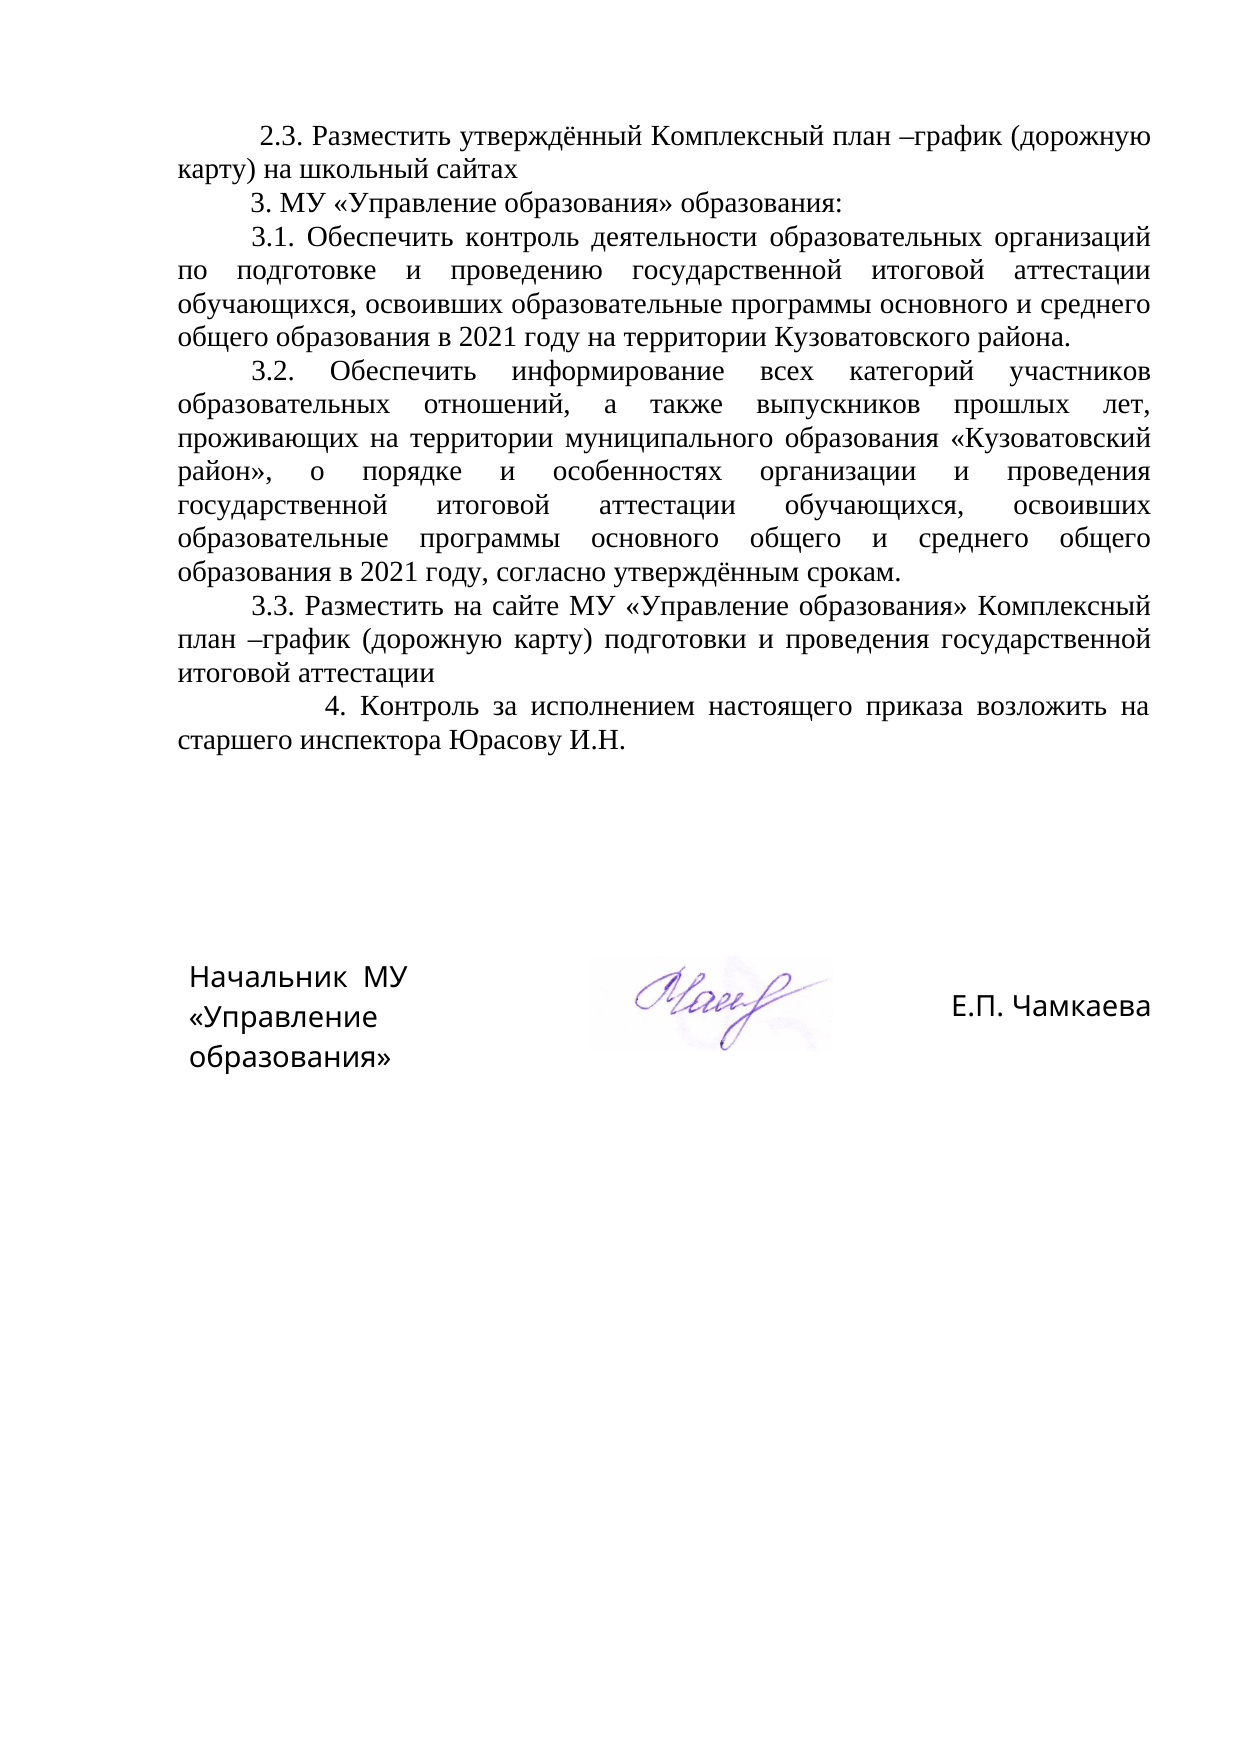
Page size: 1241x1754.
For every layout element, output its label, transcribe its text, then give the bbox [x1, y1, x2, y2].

table_header Начальник МУ «Управление образования» [177, 957, 576, 1076]
text 3. МУ «Управление образования» образования: [177, 185, 1152, 219]
table_header Е.П. Чамкаева [856, 957, 1207, 1076]
text 2.3. Разместить утверждённый Комплексный план –график (дорожную карту) на школьный сайтах [177, 118, 1152, 185]
text 3.1. Обеспечить контроль деятельности образовательных организаций по подготовке и проведению государственной итоговой аттестации обучающихся, освоивших образовательные программы основного и среднего общего образования в 2021 году на территории Кузоватовского района. [177, 219, 1152, 353]
picture [587, 956, 833, 1051]
table_header [576, 957, 856, 1076]
text 3.2. Обеспечить информирование всех категорий участников образовательных отношений, а также выпускников прошлых лет, проживающих на территории муниципального образования «Кузоватовский район», о порядке и особенностях организации и проведения государственной итоговой аттестации обучающихся, освоивших образовательные программы основного общего и среднего общего образования в 2021 году, согласно утверждённым срокам. [177, 353, 1152, 588]
text 4. Контроль за исполнением настоящего приказа возложить на старшего инспектора Юрасову И.Н. [177, 688, 1152, 755]
text 3.3. Разместить на сайте МУ «Управление образования» Комплексный план –график (дорожную карту) подготовки и проведения государственной итоговой аттестации [177, 588, 1152, 688]
